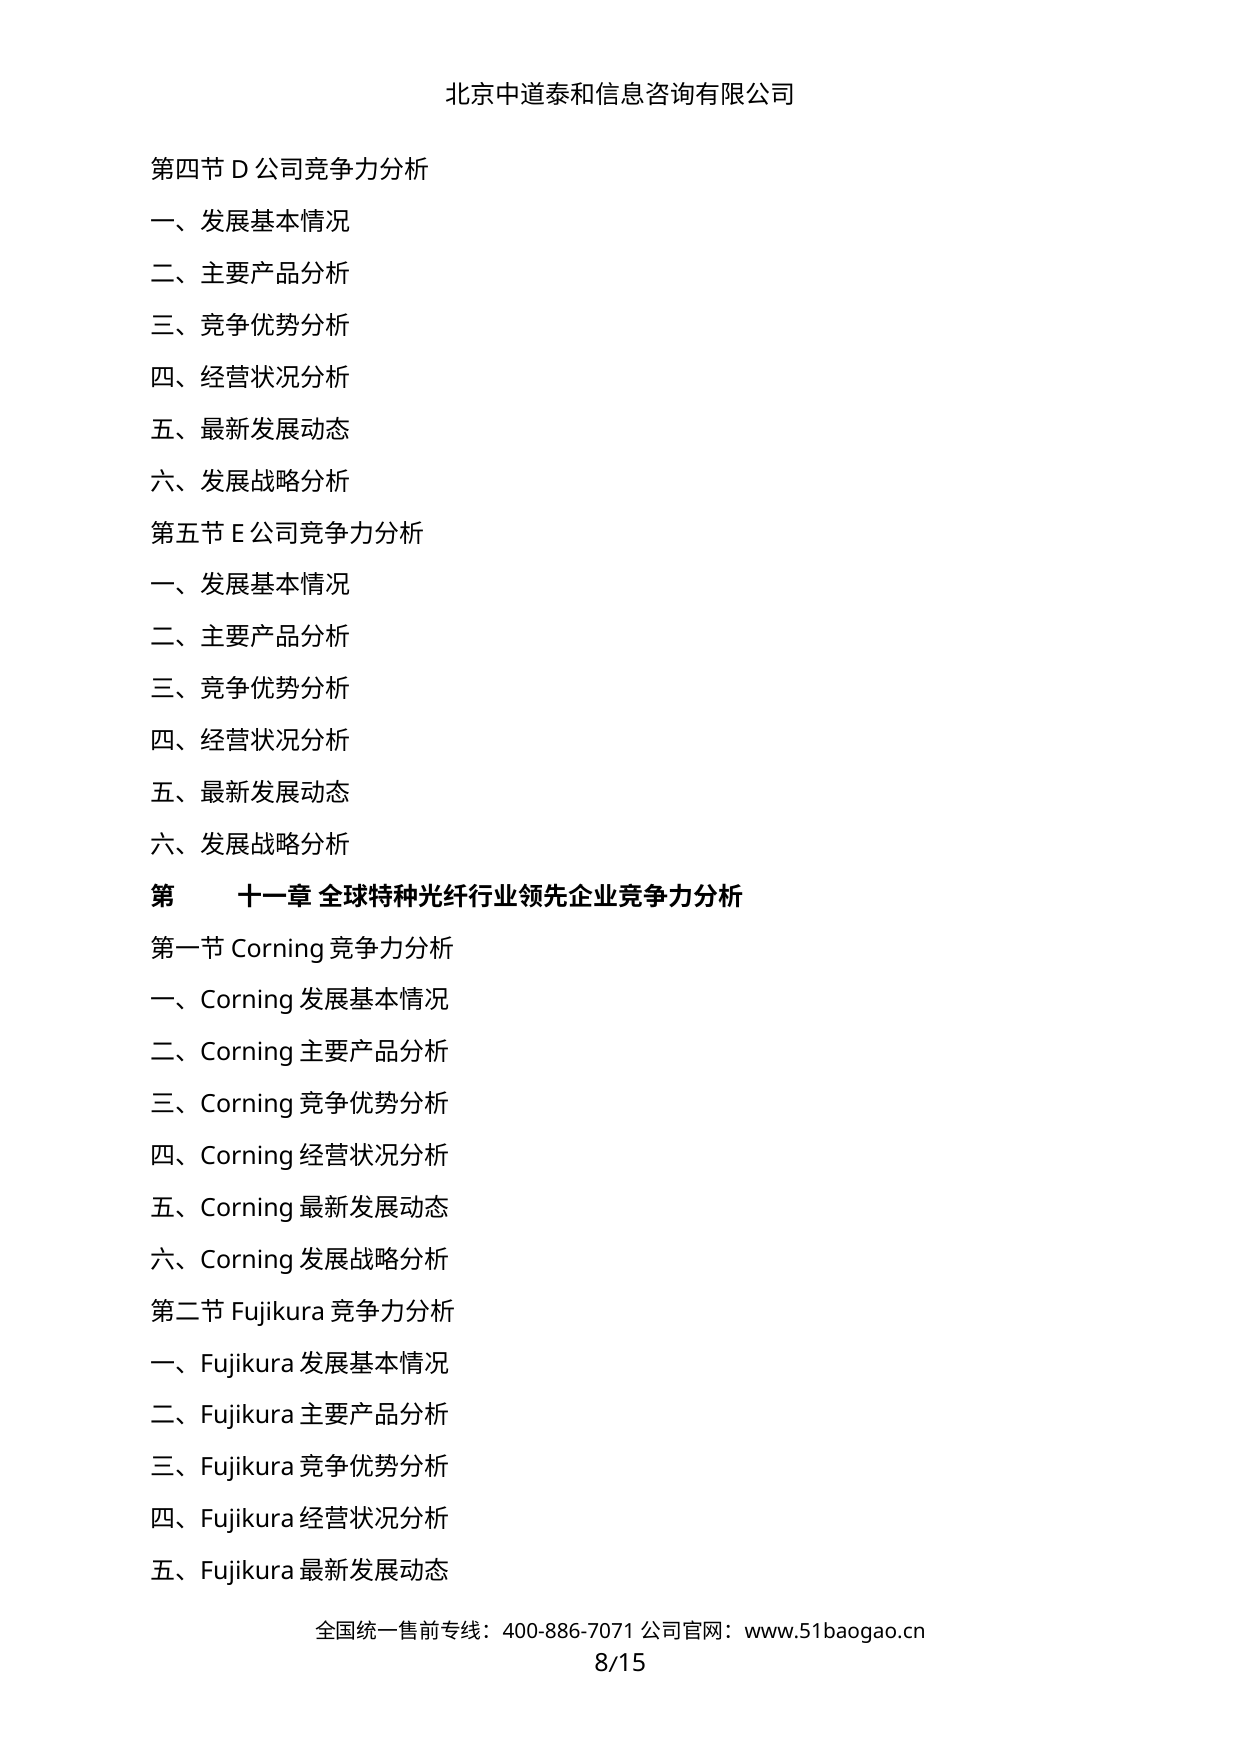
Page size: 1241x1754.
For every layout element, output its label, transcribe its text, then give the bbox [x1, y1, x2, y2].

text 五、Corning最新发展动态 [150, 1187, 1090, 1224]
text 第四节 D公司竞争力分析 [150, 150, 1090, 186]
text 二、主要产品分析 [150, 617, 1090, 653]
text 三、Corning竞争优势分析 [150, 1084, 1090, 1120]
text 四、Corning经营状况分析 [150, 1136, 1090, 1172]
text 四、Fujikura经营状况分析 [150, 1499, 1090, 1535]
text 一、Corning发展基本情况 [150, 980, 1090, 1016]
text 二、Fujikura主要产品分析 [150, 1395, 1090, 1431]
text 五、Fujikura最新发展动态 [150, 1551, 1090, 1587]
text 一、发展基本情况 [150, 202, 1090, 238]
text 四、经营状况分析 [150, 357, 1090, 394]
text 第 十一章 全球特种光纤行业领先企业竞争力分析 [150, 876, 1090, 912]
text 二、主要产品分析 [150, 254, 1090, 290]
text 六、发展战略分析 [150, 461, 1090, 497]
text 六、Corning发展战略分析 [150, 1239, 1090, 1276]
text 五、最新发展动态 [150, 409, 1090, 446]
text 三、竞争优势分析 [150, 306, 1090, 342]
text 四、经营状况分析 [150, 721, 1090, 757]
text 三、Fujikura竞争优势分析 [150, 1447, 1090, 1483]
text 一、Fujikura发展基本情况 [150, 1343, 1090, 1379]
text 六、发展战略分析 [150, 824, 1090, 861]
text 五、最新发展动态 [150, 772, 1090, 809]
text 二、Corning主要产品分析 [150, 1032, 1090, 1068]
text 第五节 E公司竞争力分析 [150, 513, 1090, 549]
text 一、发展基本情况 [150, 565, 1090, 601]
text 第一节 Corning竞争力分析 [150, 928, 1090, 964]
text 第二节 Fujikura竞争力分析 [150, 1291, 1090, 1327]
text 三、竞争优势分析 [150, 669, 1090, 705]
